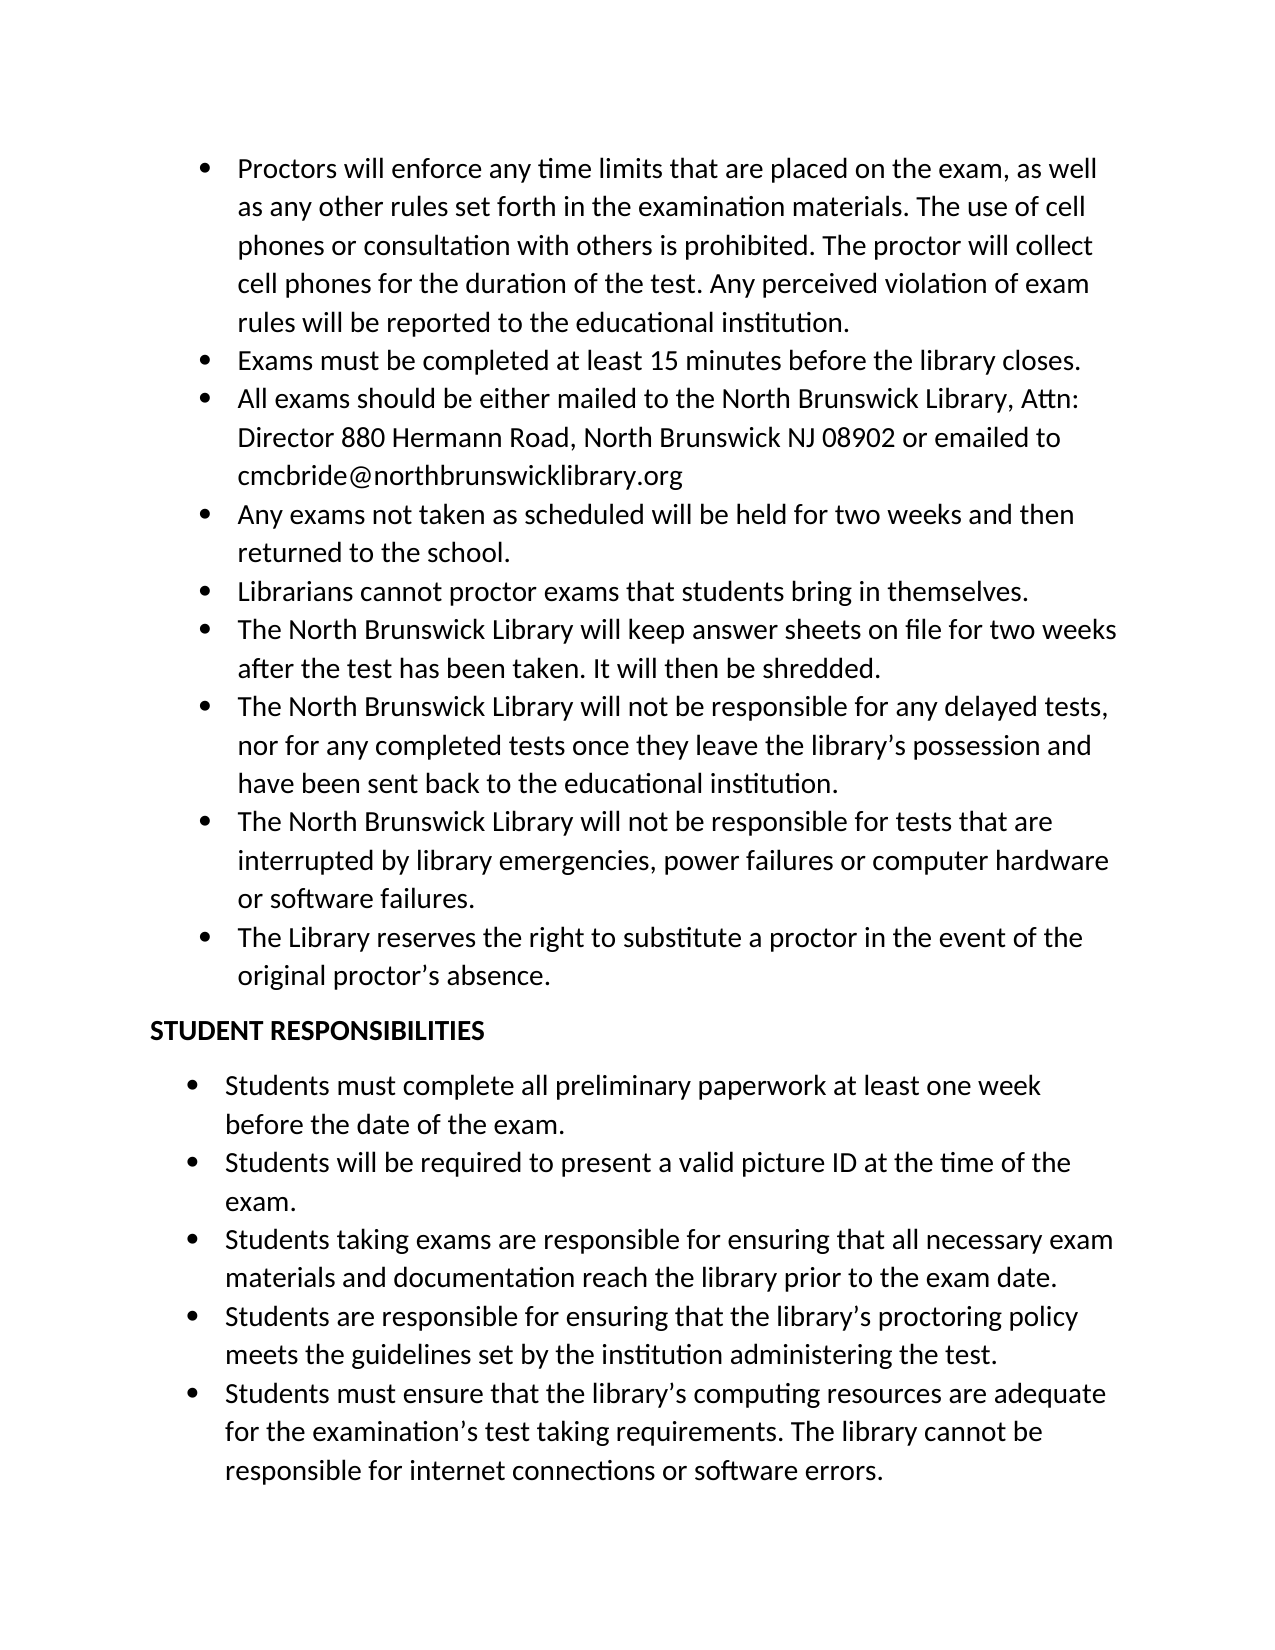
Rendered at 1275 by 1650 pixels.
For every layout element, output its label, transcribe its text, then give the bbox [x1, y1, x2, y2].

list The Library reserves the right to substitute a proctor in the event of the original proctor’s absence. [200, 919, 1125, 993]
list Students taking exams are responsible for ensuring that all necessary exam materials and documentation reach the library prior to the exam date. [187, 1221, 1125, 1295]
list Students must ensure that the library’s computing resources are adequate for the examination’s test taking requirements. The library cannot be responsible for internet connections or software errors. [187, 1375, 1125, 1487]
list Students will be required to present a valid picture ID at the time of the exam. [187, 1144, 1125, 1218]
list The North Brunswick Library will not be responsible for tests that are interrupted by library emergencies, power failures or computer hardware or software failures. [200, 803, 1125, 916]
list All exams should be either mailed to the North Brunswick Library, Attn: Director 880 Hermann Road, North Brunswick NJ 08902 or emailed to cmcbride@northbrunswicklibrary.org [200, 381, 1125, 493]
list Proctors will enforce any time limits that are placed on the exam, as well as any other rules set forth in the examination materials. The use of cell phones or consultation with others is prohibited. The proctor will collect cell phones for the duration of the test. Any perceived violation of exam rules will be reported to the educational institution. [200, 150, 1125, 339]
list The North Brunswick Library will not be responsible for any delayed tests, nor for any completed tests once they leave the library’s possession and have been sent back to the educational institution. [200, 688, 1125, 801]
list Librarians cannot proctor exams that students bring in themselves. [200, 573, 1125, 608]
text STUDENT RESPONSIBILITIES [150, 1012, 1125, 1048]
list Exams must be completed at least 15 minutes before the library closes. [200, 342, 1125, 378]
list Students are responsible for ensuring that the library’s proctoring policy meets the guidelines set by the institution administering the test. [187, 1298, 1125, 1372]
list The North Brunswick Library will keep answer sheets on file for two weeks after the test has been taken. It will then be shredded. [200, 611, 1125, 685]
list Any exams not taken as scheduled will be held for two weeks and then returned to the school. [200, 496, 1125, 570]
list Students must complete all preliminary paperwork at least one week before the date of the exam. [187, 1067, 1125, 1141]
